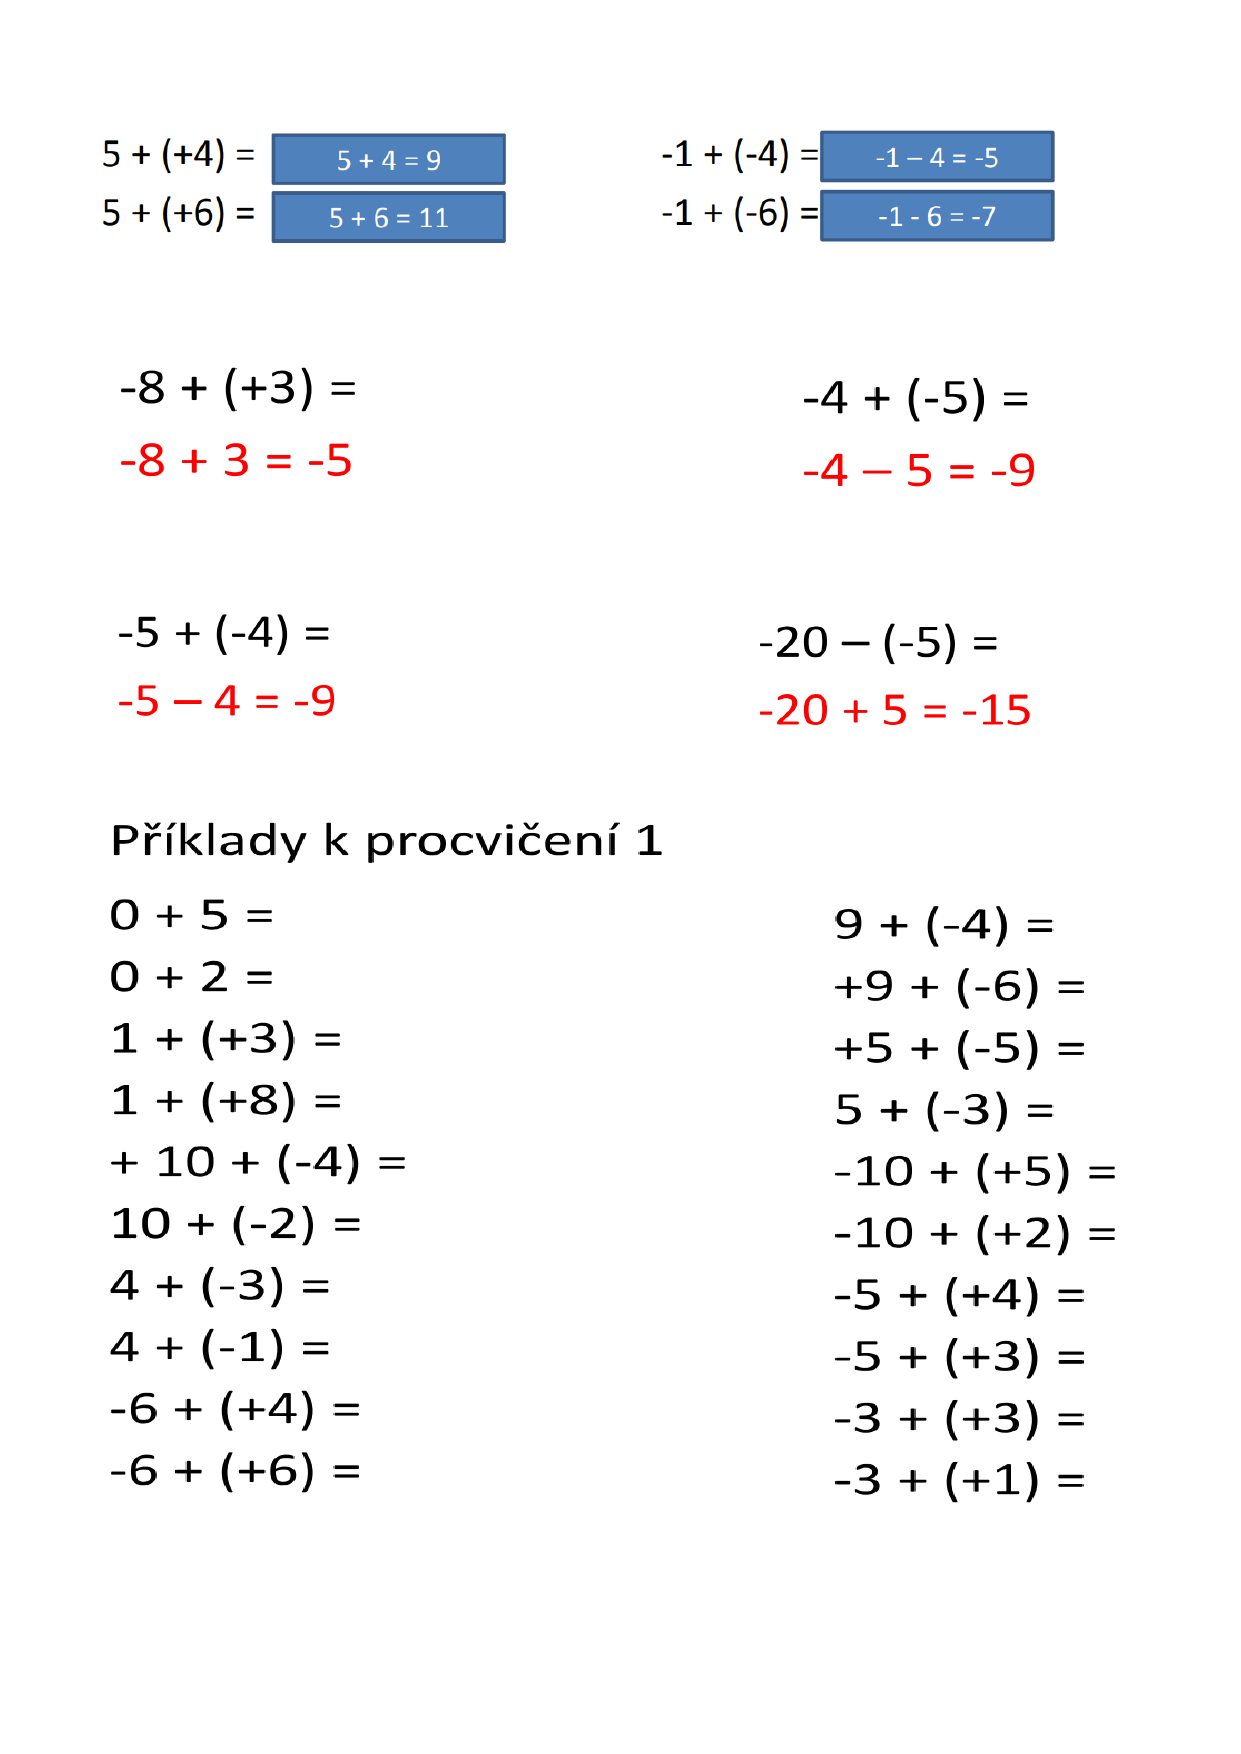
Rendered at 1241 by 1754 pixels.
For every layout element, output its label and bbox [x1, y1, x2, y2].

picture [88, 121, 1069, 245]
picture [88, 363, 1067, 504]
picture [88, 812, 1152, 1513]
picture [88, 604, 1066, 747]
